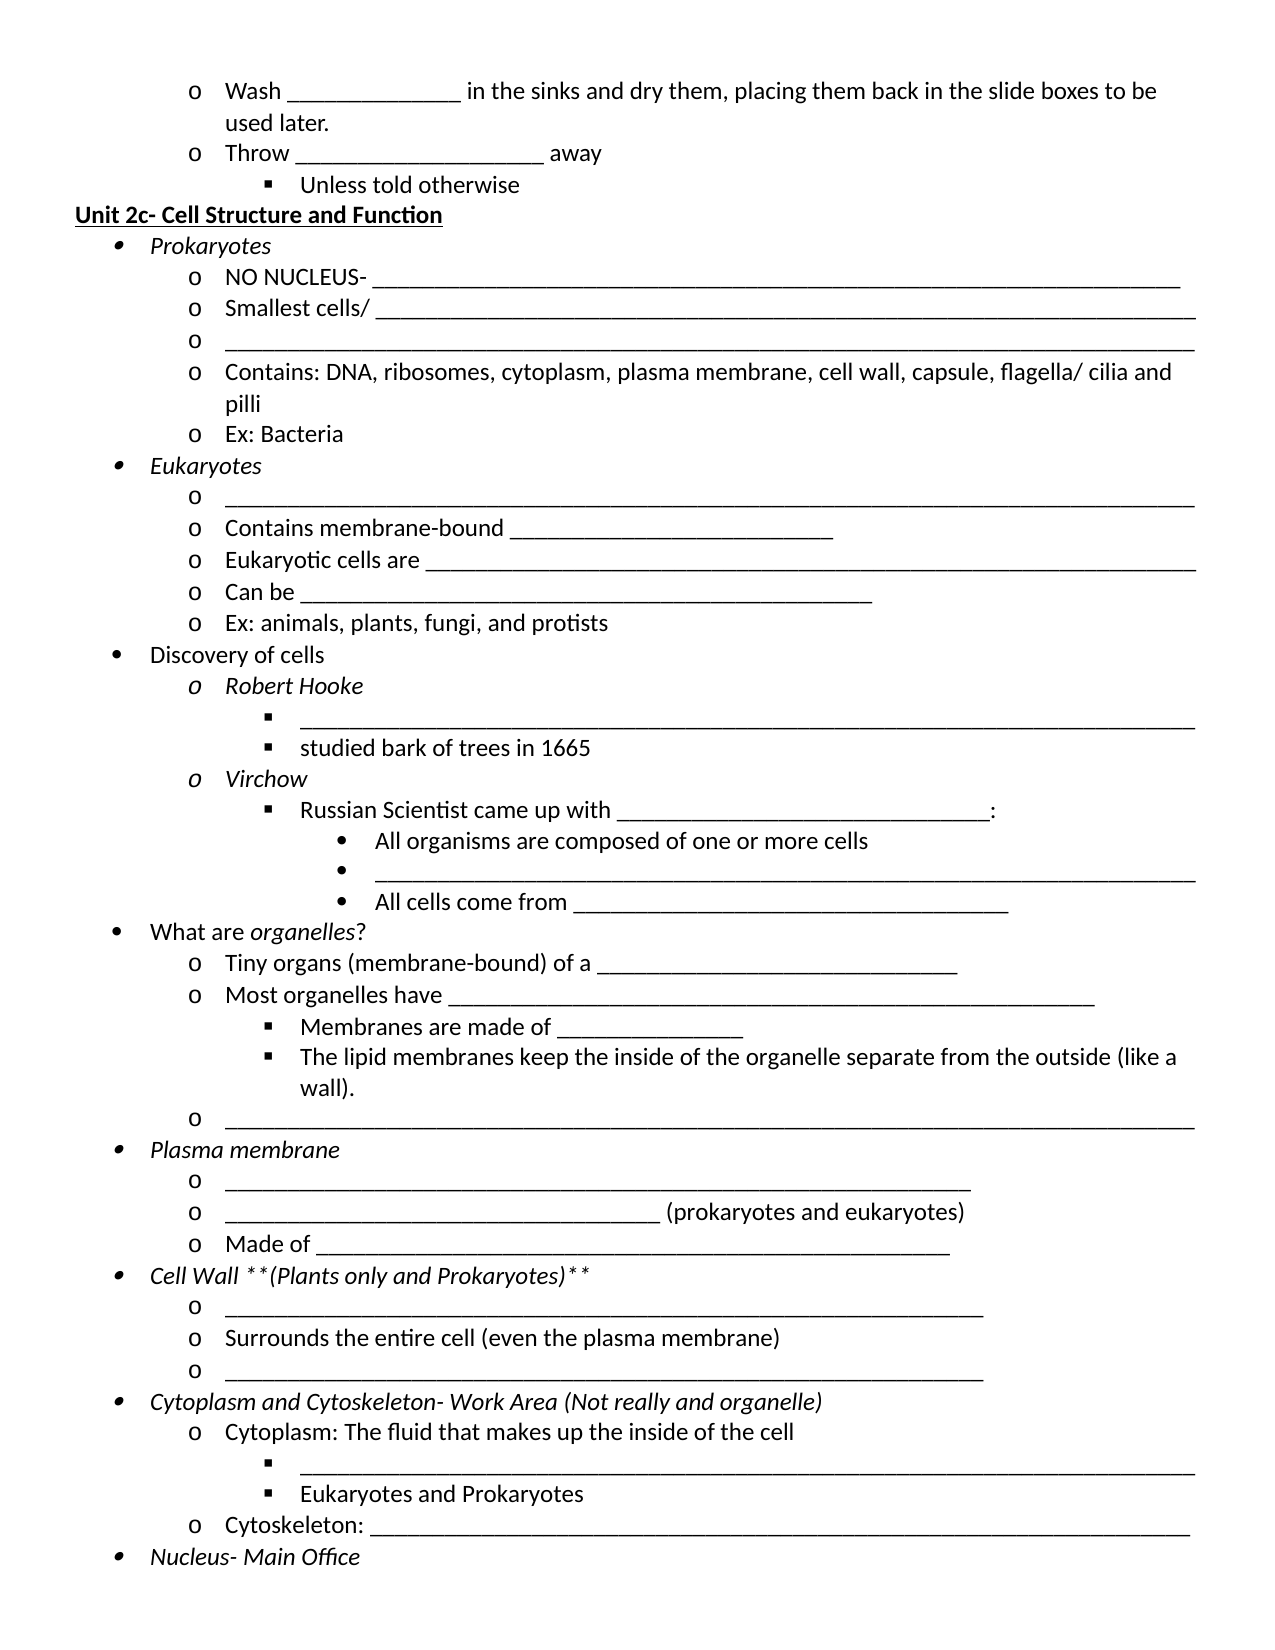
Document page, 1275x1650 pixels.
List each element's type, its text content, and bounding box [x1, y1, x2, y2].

list Ex: Bacteria [187, 418, 1200, 450]
list Made of ___________________________________________________ [187, 1228, 1200, 1260]
list Eukaryotes [112, 450, 1200, 481]
list __________________________________________________________________ [337, 856, 1200, 886]
list Smallest cells/ __________________________________________________________________ [187, 292, 1200, 324]
list ______________________________________________________________________________ [187, 481, 1200, 512]
list _____________________________________________________________ [187, 1290, 1200, 1322]
list Unless told otherwise [262, 169, 1200, 199]
list All cells come from ___________________________________ [337, 886, 1200, 917]
list Tiny organs (membrane-bound) of a _____________________________ [187, 947, 1200, 979]
list Cytoskeleton: __________________________________________________________________ [187, 1509, 1200, 1541]
list The lipid membranes keep the inside of the organelle separate from the outside (like a wall). [262, 1041, 1200, 1102]
list ____________________________________________________________ [187, 1164, 1200, 1196]
list Robert Hooke [187, 670, 1200, 702]
list Cytoplasm and Cytoskeleton- Work Area (Not really and organelle) [112, 1386, 1200, 1416]
list Plasma membrane [112, 1134, 1200, 1164]
list Russian Scientist came up with ______________________________: [262, 794, 1200, 825]
list ________________________________________________________________________ [262, 702, 1200, 732]
list What are organelles? [112, 917, 1200, 947]
list Virchow [187, 763, 1200, 794]
list Contains: DNA, ribosomes, cytoplasm, plasma membrane, cell wall, capsule, flagella/ cilia and pilli [187, 356, 1200, 418]
list Membranes are made of _______________ [262, 1011, 1200, 1041]
list Contains membrane-bound __________________________ [187, 512, 1200, 544]
list ___________________________________ (prokaryotes and eukaryotes) [187, 1196, 1200, 1228]
list Cell Wall **(Plants only and Prokaryotes)** [112, 1260, 1200, 1290]
list All organisms are composed of one or more cells [337, 825, 1200, 856]
list Can be ______________________________________________ [187, 576, 1200, 608]
list Ex: animals, plants, fungi, and protists [187, 608, 1200, 639]
list Eukaryotic cells are ______________________________________________________________ [187, 544, 1200, 576]
list Throw ____________________ away [187, 137, 1200, 169]
list NO NUCLEUS- _________________________________________________________________ [187, 261, 1200, 292]
list studied bark of trees in 1665 [262, 732, 1200, 763]
list Wash ______________ in the sinks and dry them, placing them back in the slide boxes to be used later. [187, 75, 1200, 137]
list Nucleus- Main Office [112, 1541, 1200, 1571]
list Cytoplasm: The fluid that makes up the inside of the cell [187, 1416, 1200, 1448]
list Surrounds the entire cell (even the plasma membrane) [187, 1322, 1200, 1354]
list ______________________________________________________________________________ [187, 324, 1200, 356]
list ______________________________________________________________________________ [187, 1102, 1200, 1134]
text Unit 2c- Cell Structure and Function [75, 199, 1200, 230]
list Most organelles have ____________________________________________________ [187, 979, 1200, 1011]
list Prokaryotes [112, 230, 1200, 261]
list _____________________________________________________________ [187, 1354, 1200, 1386]
list Eukaryotes and Prokaryotes [262, 1478, 1200, 1509]
list Discovery of cells [112, 639, 1200, 670]
list ________________________________________________________________________ [262, 1448, 1200, 1478]
